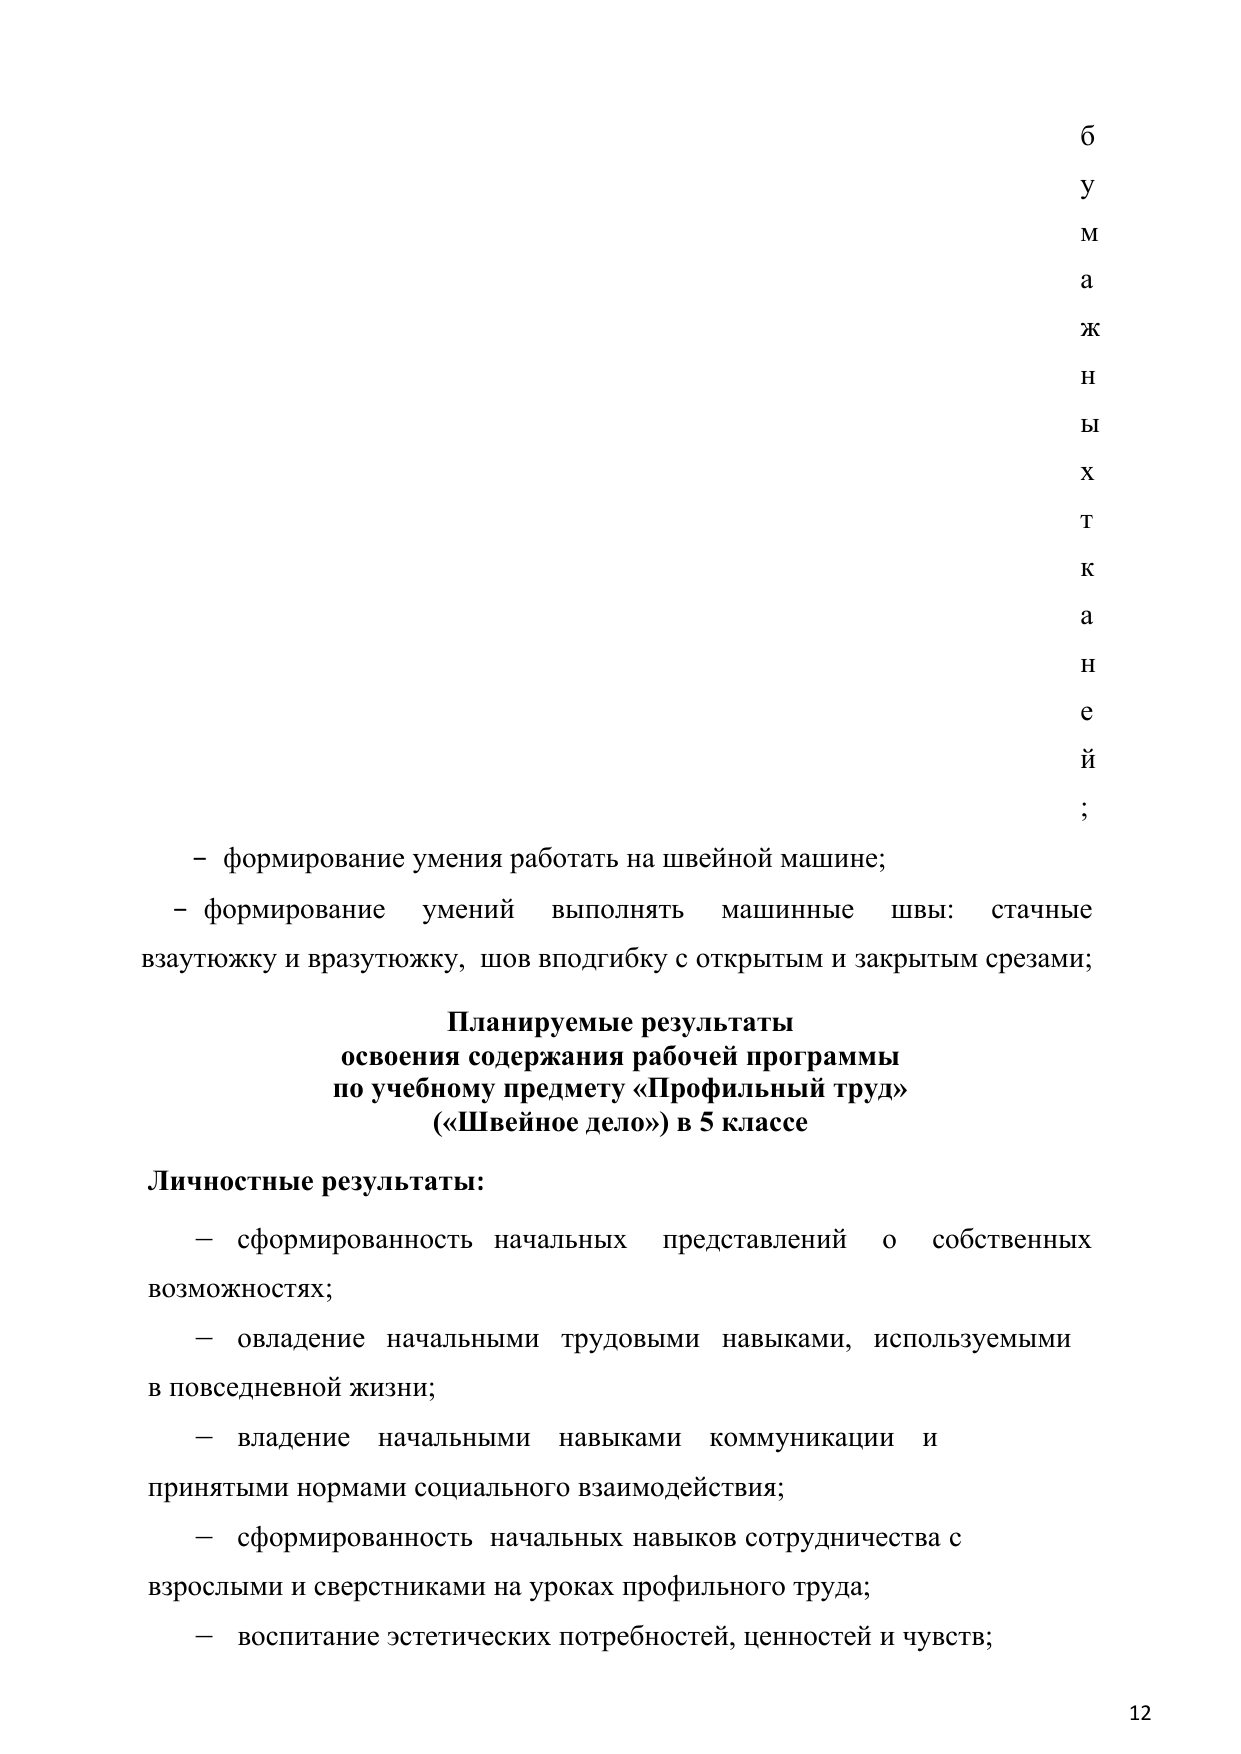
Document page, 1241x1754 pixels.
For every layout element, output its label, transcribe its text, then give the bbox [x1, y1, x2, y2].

text − формирование умения работать на швейной машине; [192, 839, 1154, 874]
text − формирование умений выполнять машинные швы: стачные взаутюжку и вразутюжку, шов вподгибку с открытым и закрытым срезами; [140, 890, 1092, 974]
text − сформированность начальных представлений о собственных возможностях; [148, 1222, 1099, 1304]
text − сформированность начальных навыков сотрудничества с взрослыми и сверстниками на уроках профильного труда; [148, 1519, 1099, 1601]
text Планируемые результаты освоения содержания рабочей программы [341, 1005, 907, 1071]
text Личностные результаты: [148, 1162, 1154, 1198]
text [1080, 118, 1100, 335]
text − воспитание эстетических потребностей, ценностей и чувств; [192, 1618, 1154, 1652]
text − овладение начальными трудовыми навыками, используемыми в повседневной жизни; [148, 1320, 1099, 1403]
text по учебному предмету «Профильный труд» («Швейное дело») в 5 классе [332, 1071, 915, 1138]
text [1080, 330, 1100, 822]
text − владение начальными навыками коммуникации и принятыми нормами социального взаимодействия; [148, 1419, 1099, 1502]
